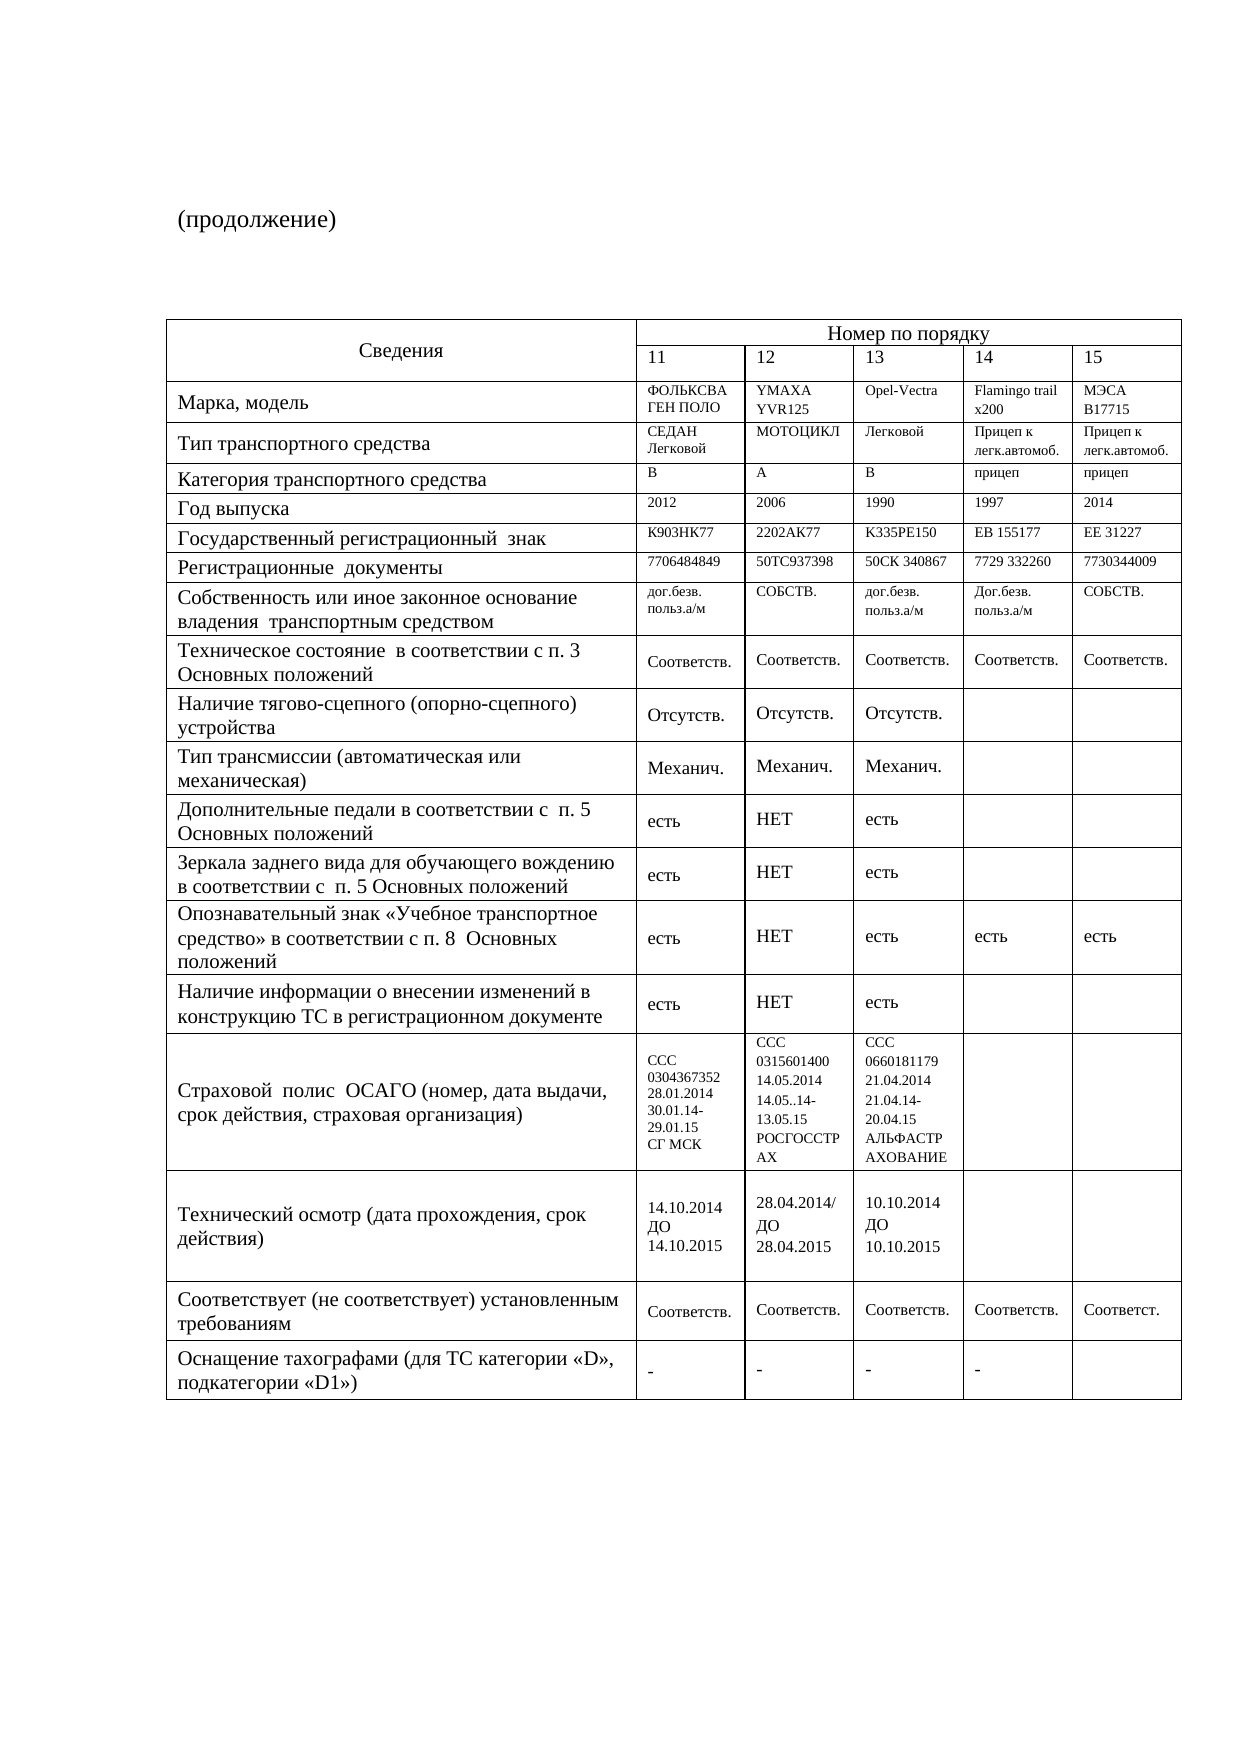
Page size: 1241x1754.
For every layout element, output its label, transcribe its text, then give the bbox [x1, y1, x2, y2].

table_cell 13 [854, 346, 963, 381]
table_cell - [964, 1341, 1072, 1399]
table_cell Механич. [746, 742, 853, 794]
table_cell Соответств. [964, 636, 1072, 688]
table_cell 7730344009 [1073, 553, 1181, 582]
table_cell есть [637, 795, 744, 847]
table_cell НЕТ [746, 795, 853, 847]
table_cell 1997 [964, 494, 1072, 522]
table_cell МЭСА В17715 [1073, 382, 1181, 422]
table_cell 50ТС937398 [746, 553, 853, 582]
table_cell прицеп [1073, 464, 1181, 493]
table_cell СОБСТВ. [1073, 583, 1181, 635]
table_cell есть [964, 901, 1072, 973]
table_cell Технический осмотр (дата прохождения, срок действия) [167, 1171, 636, 1281]
table_cell [964, 1034, 1072, 1170]
table_cell YMAXA YVR125 [746, 382, 853, 422]
table_cell - [854, 1341, 963, 1399]
table_cell 7729 332260 [964, 553, 1072, 582]
table_cell Соответств. [746, 636, 853, 688]
table_cell ЕВ 155177 [964, 524, 1072, 552]
table_cell Регистрационные документы [167, 553, 636, 582]
table_cell [964, 742, 1072, 794]
table_cell 2012 [637, 494, 744, 522]
table_cell - [746, 1341, 853, 1399]
table_cell 2014 [1073, 494, 1181, 522]
table_cell [964, 975, 1072, 1033]
table_cell есть [854, 848, 963, 900]
table_cell 2006 [746, 494, 853, 522]
table_cell - [637, 1341, 744, 1399]
table_cell [1073, 975, 1181, 1033]
table_cell Зеркала заднего вида для обучающего вождению в соответствии с п. 5 Основных положений [167, 848, 636, 900]
table_cell есть [854, 975, 963, 1033]
table_cell Тип транспортного средства [167, 423, 636, 463]
table_cell Страховой полис ОСАГО (номер, дата выдачи, срок действия, страховая организация) [167, 1034, 636, 1170]
table_cell [1073, 1341, 1181, 1399]
table_cell [964, 689, 1072, 741]
table_cell Соответств. [964, 1282, 1072, 1340]
table_cell Наличие информации о внесении изменений в конструкцию ТС в регистрационном документе [167, 975, 636, 1033]
table_cell 11 [637, 346, 744, 381]
table_cell СОБСТВ. [746, 583, 853, 635]
table_cell МОТОЦИКЛ [746, 423, 853, 463]
table_cell Категория транспортного средства [167, 464, 636, 493]
table_cell ССС 0304367352 28.01.2014 30.01.14-29.01.15 СГ МСК [637, 1034, 744, 1170]
table_cell Соответств. [1073, 636, 1181, 688]
table_cell K335PE150 [854, 524, 963, 552]
table_cell В [637, 464, 744, 493]
table_cell 14 [964, 346, 1072, 381]
table_cell Год выпуска [167, 494, 636, 522]
table_cell Отсутств. [746, 689, 853, 741]
table_header Номер по порядку [637, 320, 1181, 344]
table_cell ССС 0660181179 21.04.2014 21.04.14-20.04.15 АЛЬФАСТРАХОВАНИЕ [854, 1034, 963, 1170]
table_cell Flamingo trail x200 [964, 382, 1072, 422]
table_cell [1073, 848, 1181, 900]
text (продолжение) [177, 204, 1152, 233]
table_cell Механич. [854, 742, 963, 794]
table_cell 10.10.2014 ДО 10.10.2015 [854, 1171, 963, 1281]
table_cell В [854, 464, 963, 493]
table_cell дог.безв. польз.а/м [854, 583, 963, 635]
table_cell Соответств. [854, 636, 963, 688]
table_cell Государственный регистрационный знак [167, 524, 636, 552]
table_cell 7706484849 [637, 553, 744, 582]
table_cell 1990 [854, 494, 963, 522]
table_cell 2202АК77 [746, 524, 853, 552]
table_cell 12 [746, 346, 853, 381]
table_cell [964, 848, 1072, 900]
table_cell Соответствует (не соответствует) установленным требованиям [167, 1282, 636, 1340]
table_cell 14.10.2014 ДО 14.10.2015 [637, 1171, 744, 1281]
table_cell Техническое состояние в соответствии с п. 3 Основных положений [167, 636, 636, 688]
table_cell А [746, 464, 853, 493]
table_cell Opel-Vectra [854, 382, 963, 422]
table_cell прицеп [964, 464, 1072, 493]
table_cell Соответств. [854, 1282, 963, 1340]
table_header Сведения [167, 320, 636, 381]
table_cell 15 [1073, 346, 1181, 381]
table_cell [1073, 1034, 1181, 1170]
table_cell [1073, 795, 1181, 847]
table_cell [964, 795, 1072, 847]
table_cell 28.04.2014/ ДО 28.04.2015 [746, 1171, 853, 1281]
table_cell [964, 1171, 1072, 1281]
table_cell Соответств. [746, 1282, 853, 1340]
table_cell ЕЕ 31227 [1073, 524, 1181, 552]
table_cell дог.безв. польз.а/м [637, 583, 744, 635]
table_cell есть [637, 975, 744, 1033]
table_cell Соответств. [637, 1282, 744, 1340]
table_cell Тип трансмиссии (автоматическая или механическая) [167, 742, 636, 794]
table_cell есть [637, 901, 744, 973]
table_cell Оснащение тахографами (для ТС категории «D», подкатегории «D1») [167, 1341, 636, 1399]
table_cell Дог.безв. польз.а/м [964, 583, 1072, 635]
table_cell 50СК 340867 [854, 553, 963, 582]
table_cell есть [1073, 901, 1181, 973]
table_cell Соответств. [637, 636, 744, 688]
table_cell Прицеп к легк.автомоб. [964, 423, 1072, 463]
table_cell Легковой [854, 423, 963, 463]
table_cell [1073, 742, 1181, 794]
table_cell НЕТ [746, 848, 853, 900]
table_cell Механич. [637, 742, 744, 794]
table_cell НЕТ [746, 901, 853, 973]
table_cell К903НК77 [637, 524, 744, 552]
table_cell есть [854, 795, 963, 847]
table_cell Опознавательный знак «Учебное транспортное средство» в соответствии с п. 8 Основных положений [167, 901, 636, 973]
table_cell Отсутств. [854, 689, 963, 741]
table_cell Соответст. [1073, 1282, 1181, 1340]
table_cell [1073, 689, 1181, 741]
table_cell СЕДАН Легковой [637, 423, 744, 463]
table_cell ФОЛЬКСВАГЕН ПОЛО [637, 382, 744, 422]
table_cell НЕТ [746, 975, 853, 1033]
table_cell Марка, модель [167, 382, 636, 422]
table_cell Прицеп к легк.автомоб. [1073, 423, 1181, 463]
table_cell ССС 0315601400 14.05.2014 14.05..14-13.05.15 РОСГОССТРАХ [746, 1034, 853, 1170]
table_cell Отсутств. [637, 689, 744, 741]
table_cell есть [637, 848, 744, 900]
table_cell есть [854, 901, 963, 973]
table_cell Наличие тягово-сцепного (опорно-сцепного) устройства [167, 689, 636, 741]
table_cell Дополнительные педали в соответствии с п. 5 Основных положений [167, 795, 636, 847]
table_cell Собственность или иное законное основание владения транспортным средством [167, 583, 636, 635]
table_cell [1073, 1171, 1181, 1281]
